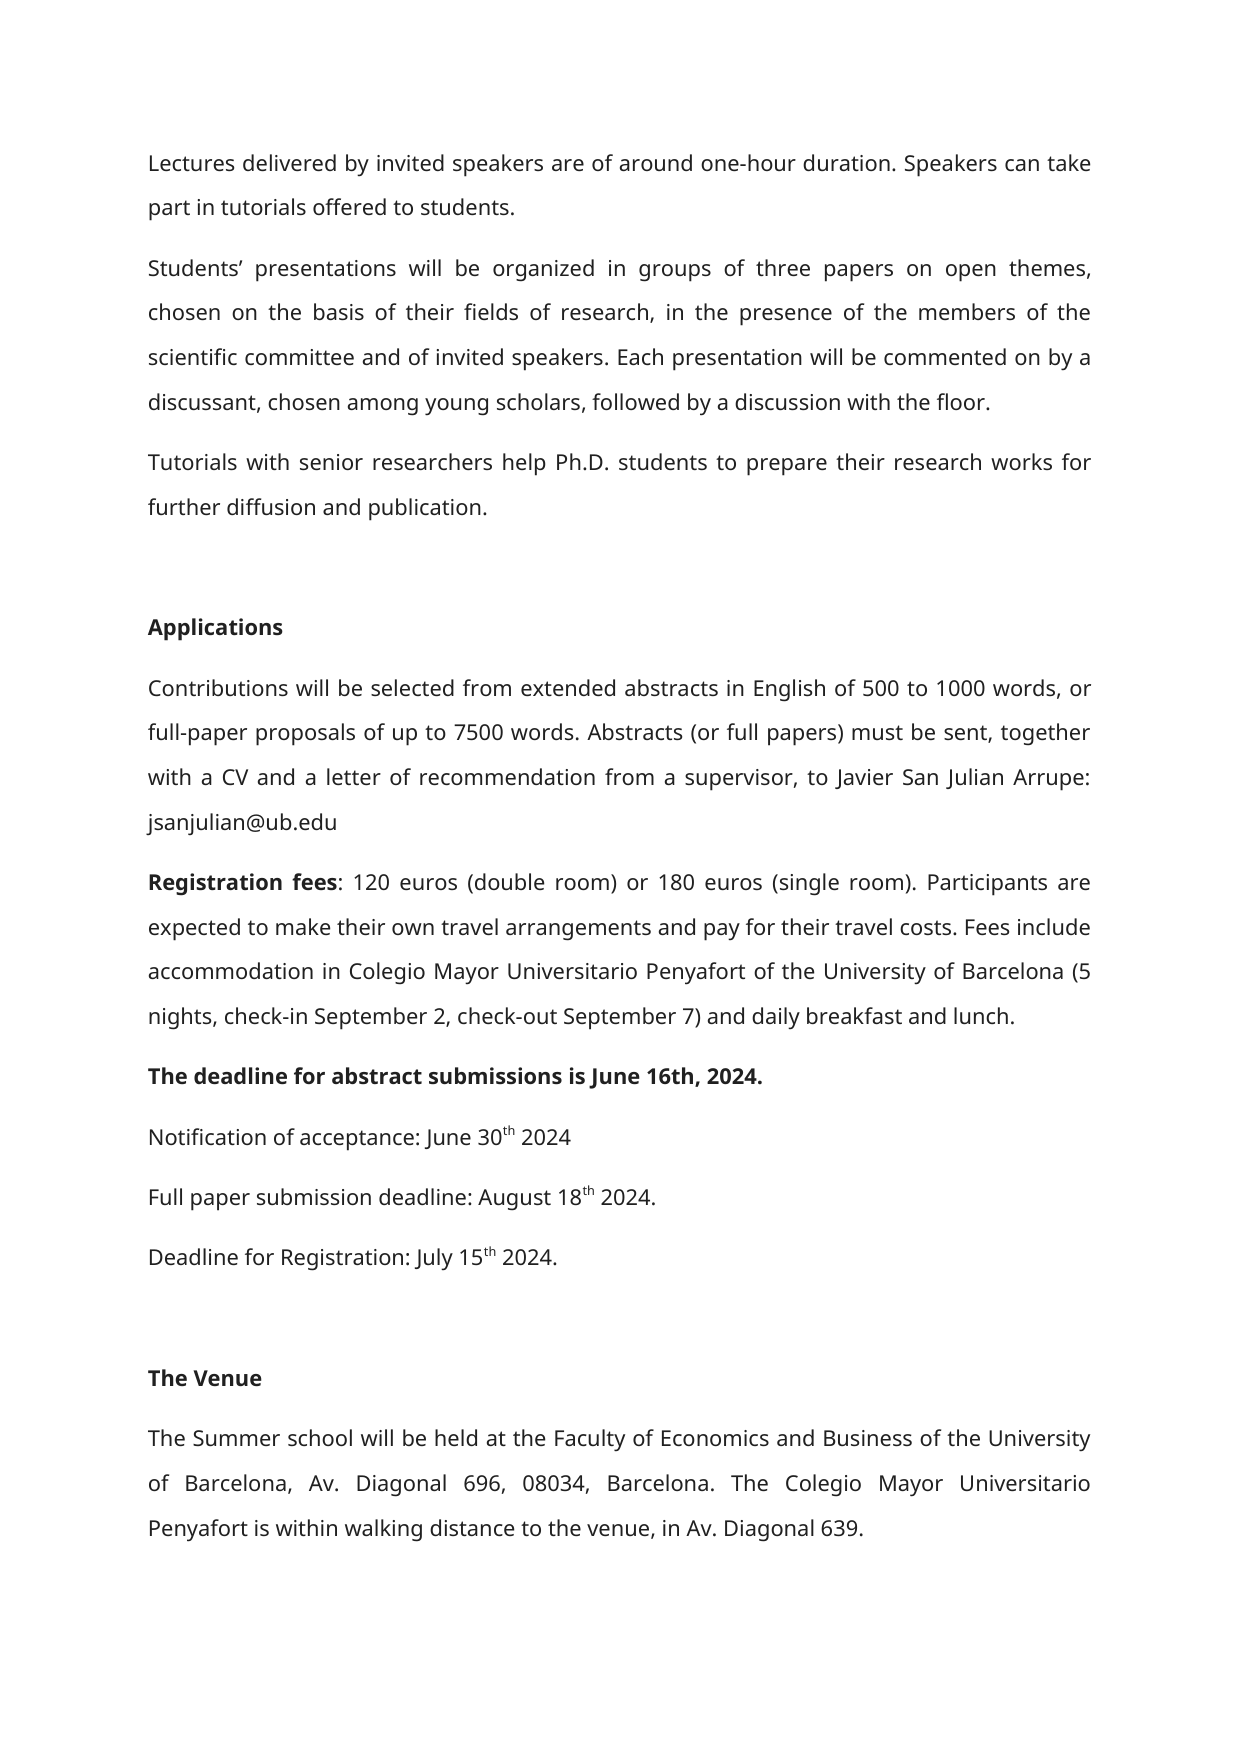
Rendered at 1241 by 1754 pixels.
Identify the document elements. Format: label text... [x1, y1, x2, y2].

text The Summer school will be held at the Faculty of Economics and Business of the University of Barcelona, Av. Diagonal 696, 08034, Barcelona. The Colegio Mayor Universitario Penyafort is within walking distance to the venue, in Av. Diagonal 639. [148, 1423, 1093, 1542]
text The deadline for abstract submissions is June 16th, 2024. [148, 1061, 1093, 1091]
text Full paper submission deadline: August 18th 2024. [148, 1182, 1093, 1212]
text Contributions will be selected from extended abstracts in English of 500 to 1000 words, or full-paper proposals of up to 7500 words. Abstracts (or full papers) must be sent, together with a CV and a letter of recommendation from a supervisor, to Javier San Julian Arrupe: jsanjulian@ub.edu [148, 673, 1093, 836]
text Notification of acceptance: June 30th 2024 [148, 1122, 1093, 1151]
text Applications [148, 612, 1093, 642]
text Lectures delivered by invited speakers are of around one-hour duration. Speakers can take part in tutorials offered to students. [148, 148, 1093, 222]
text Registration fees: 120 euros (double room) or 180 euros (single room). Participants are expected to make their own travel arrangements and pay for their travel costs. Fees include accommodation in Colegio Mayor Universitario Penyafort of the University of Barcelona (5 nights, check-in September 2, check-out September 7) and daily breakfast and lunch. [148, 867, 1093, 1031]
text Tutorials with senior researchers help Ph.D. students to prepare their research works for further diffusion and publication. [148, 447, 1093, 521]
text Students’ presentations will be organized in groups of three papers on open themes, chosen on the basis of their fields of research, in the presence of the members of the scientific committee and of invited speakers. Each presentation will be commented on by a discussant, chosen among young scholars, followed by a discussion with the floor. [148, 253, 1093, 416]
text Deadline for Registration: July 15th 2024. [148, 1242, 1093, 1272]
text The Venue [148, 1363, 1093, 1393]
